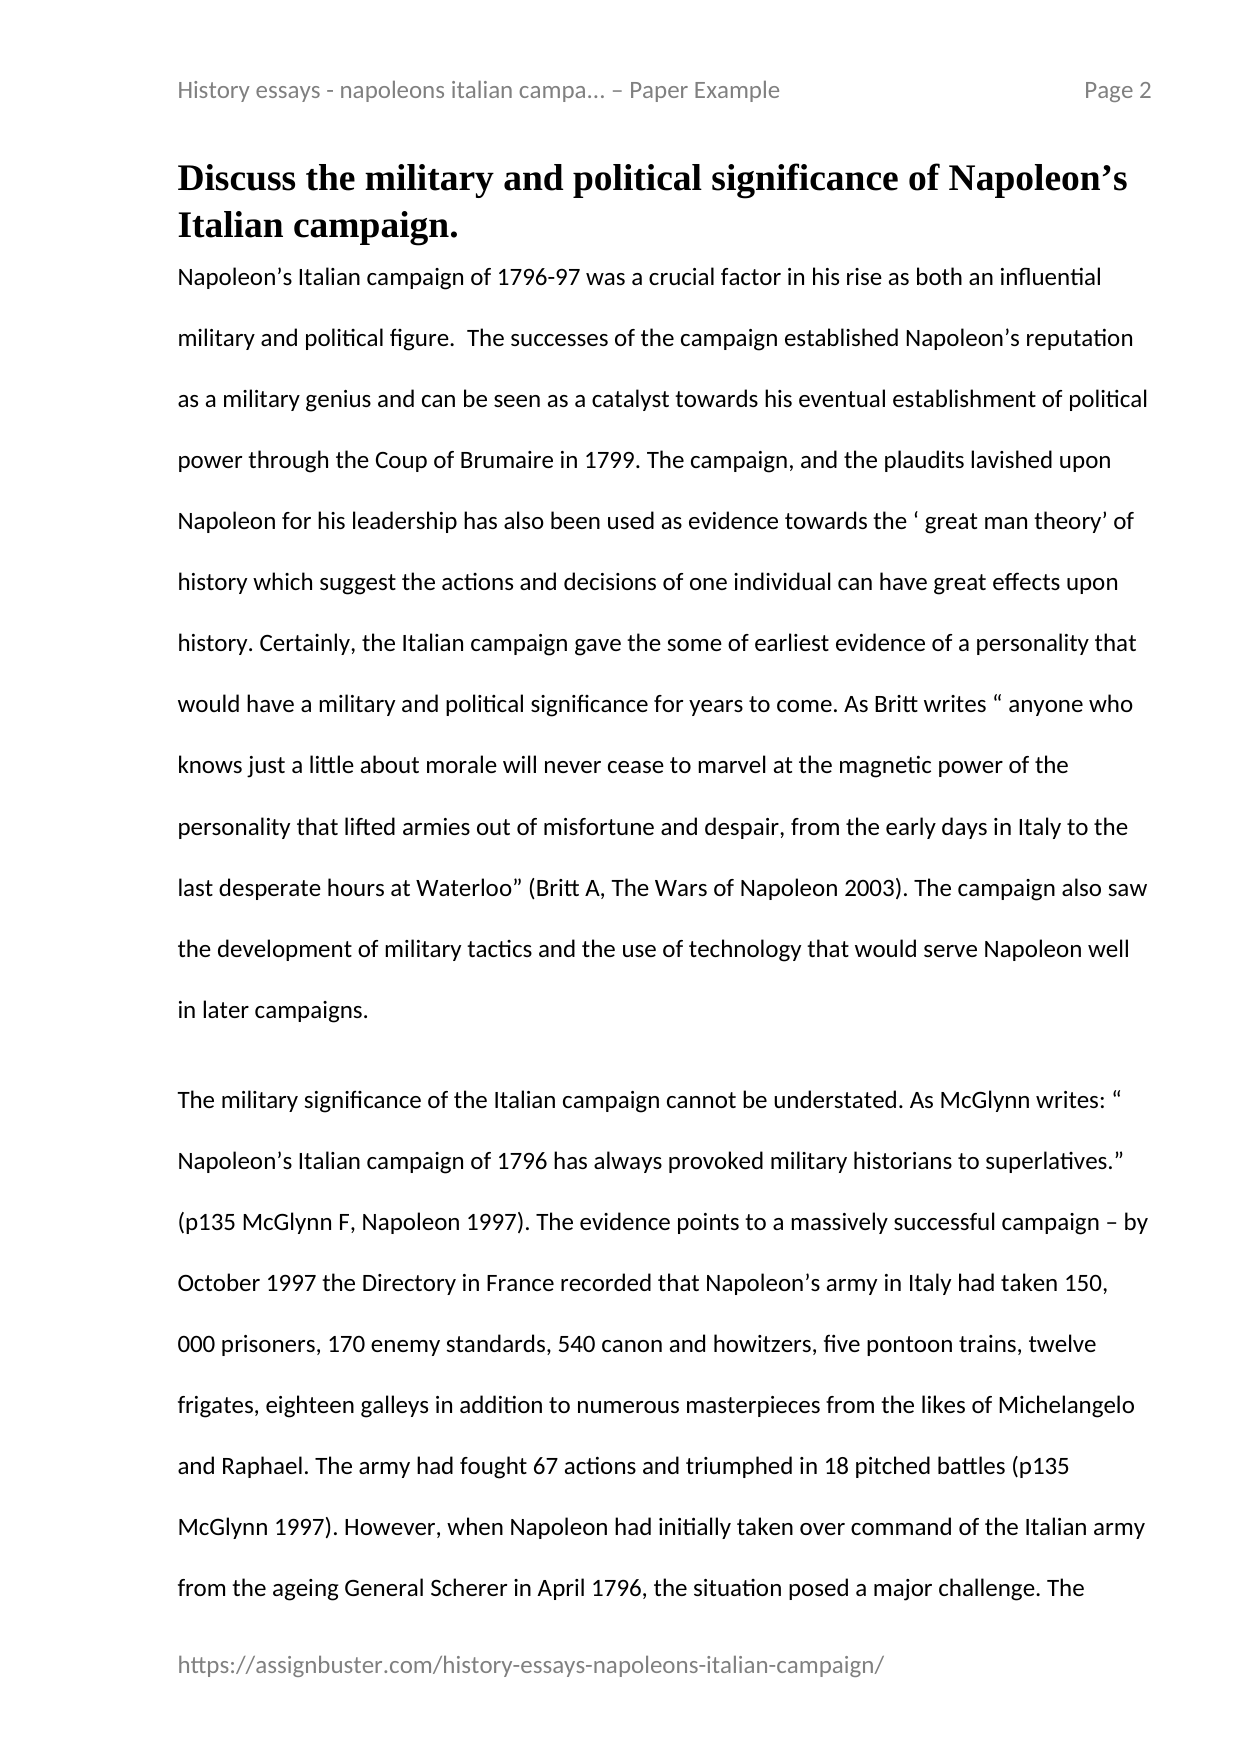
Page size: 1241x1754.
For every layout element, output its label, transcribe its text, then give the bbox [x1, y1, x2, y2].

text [177, 1084, 1152, 1603]
subtitle Discuss the military and political significance of Napoleon’s Italian campaign. [177, 156, 1152, 245]
text Napoleon’s Italian campaign of 1796-97 was a crucial factor in his rise as both an influential military and political figure. The successes of the campaign established Napoleon’s reputation as a military genius and can be seen as a catalyst towards his eventual establishment of political power through the Coup of Brumaire in 1799. The campaign, and the plaudits lavished upon Napoleon for his leadership has also been used as evidence towards the ‘ great man theory’ of history which suggest the actions and decisions of one individual can have great effects upon history. Certainly, the Italian campaign gave the some of earliest evidence of a personality that would have a military and political significance for years to come. As Britt writes “ anyone who knows just a little about morale will never cease to marvel at the magnetic power of the personality that lifted armies out of misfortune and despair, from the early days in Italy to the last desperate hours at Waterloo” (Britt A, The Wars of Napoleon 2003). The campaign also saw the development of military tactics and the use of technology that would serve Napoleon well in later campaigns. [177, 261, 1152, 1024]
